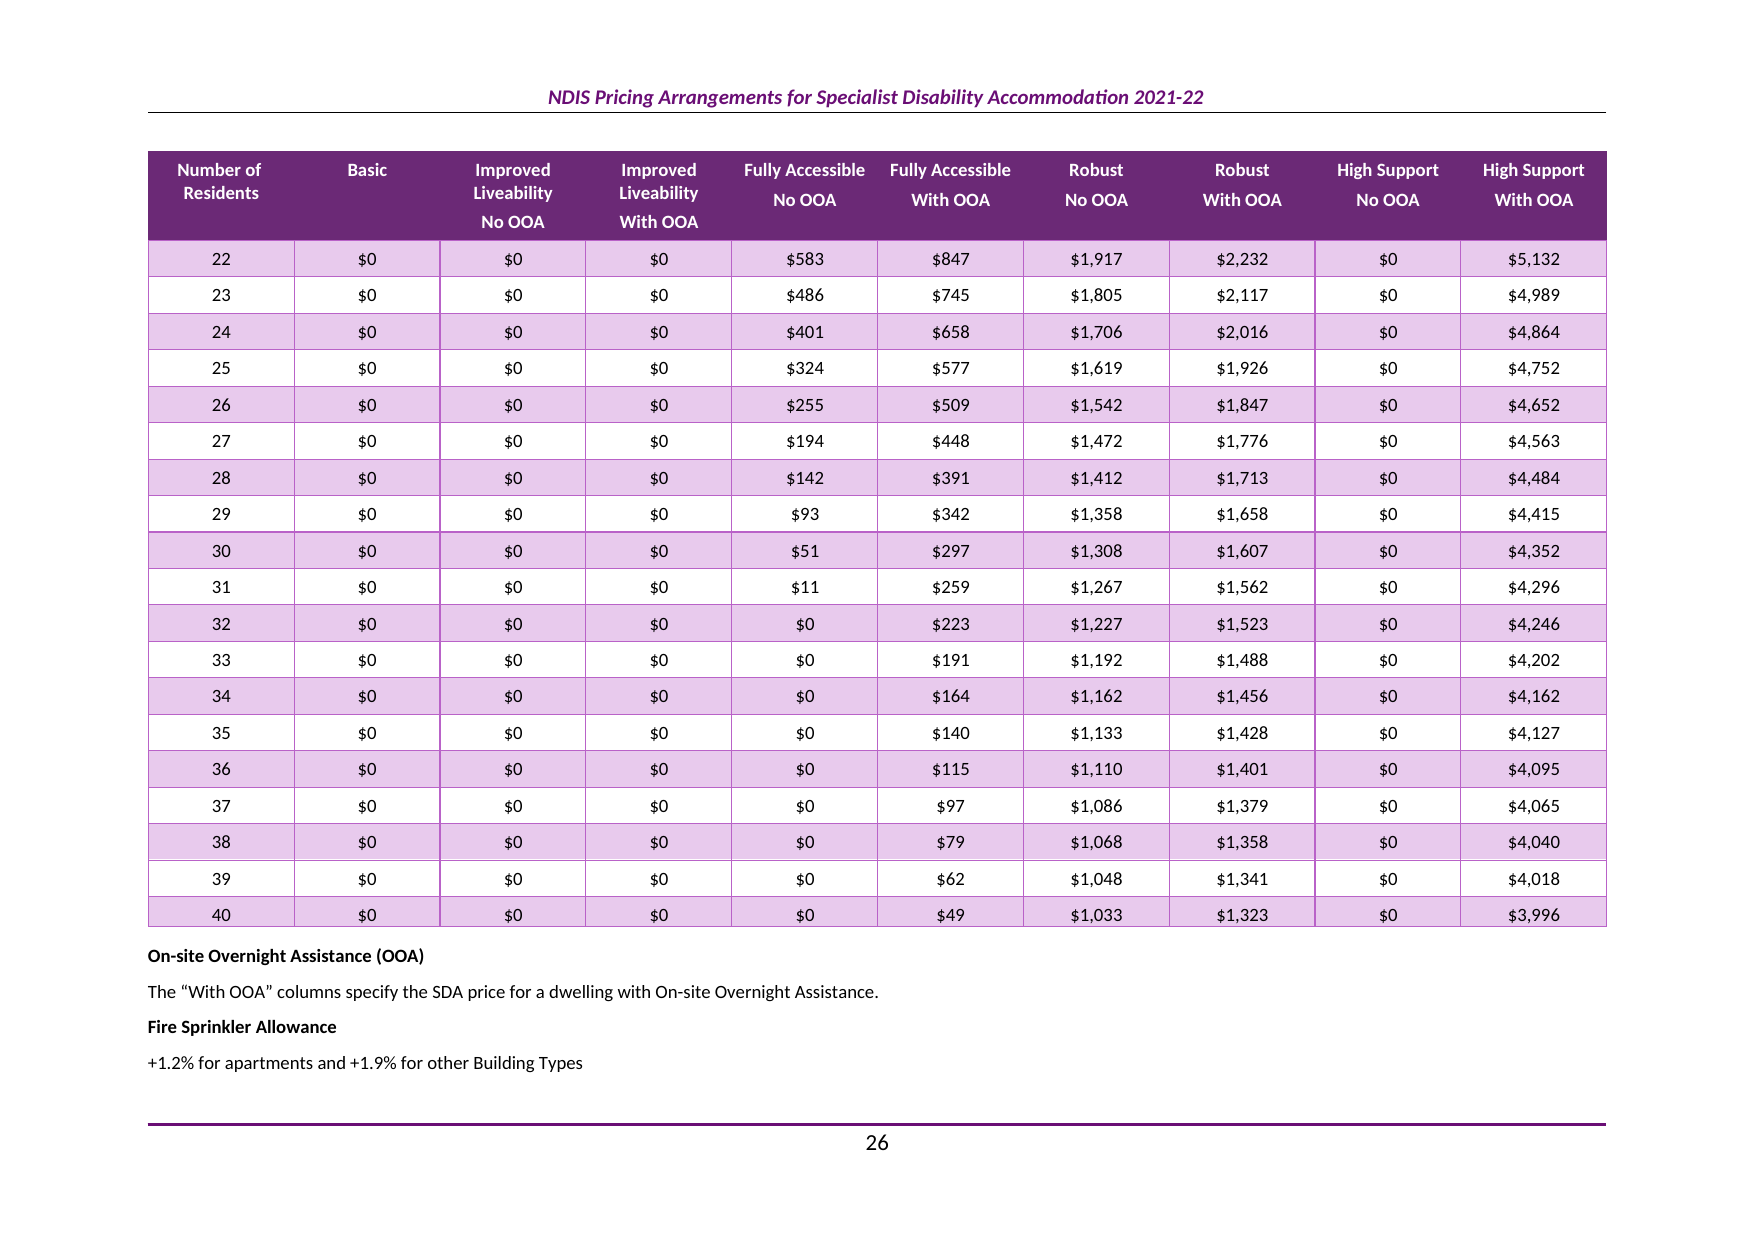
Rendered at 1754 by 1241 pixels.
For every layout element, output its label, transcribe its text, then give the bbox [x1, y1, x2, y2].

table_cell $0 [586, 387, 731, 422]
table_cell 26 [149, 387, 294, 422]
table_cell $1,033 [1024, 897, 1169, 926]
table_cell $0 [441, 533, 585, 568]
table_header Number of Residents [149, 152, 294, 240]
table_cell $191 [878, 642, 1023, 677]
table_cell $4,864 [1461, 314, 1606, 349]
table_cell $0 [441, 751, 585, 787]
table_cell $0 [441, 897, 585, 926]
table_cell $0 [441, 423, 585, 458]
table_cell $1,428 [1170, 715, 1314, 750]
table_cell 34 [149, 678, 294, 714]
table_cell $1,086 [1024, 788, 1169, 823]
table_cell $0 [1316, 533, 1460, 568]
table_cell $0 [1316, 861, 1460, 896]
table_cell $1,713 [1170, 460, 1314, 495]
table_cell $51 [732, 533, 877, 568]
table_cell $0 [295, 350, 439, 386]
table_cell 23 [149, 277, 294, 313]
table_cell $4,162 [1461, 678, 1606, 714]
table_cell $486 [732, 277, 877, 313]
table_cell $4,018 [1461, 861, 1606, 896]
table_cell $509 [878, 387, 1023, 422]
table_cell $79 [878, 824, 1023, 859]
table_cell $4,415 [1461, 496, 1606, 531]
table_cell $93 [732, 496, 877, 531]
table_cell $1,472 [1024, 423, 1169, 458]
table_cell 31 [149, 569, 294, 604]
table_cell $342 [878, 496, 1023, 531]
table_cell 38 [149, 824, 294, 859]
table_cell $0 [441, 861, 585, 896]
table_cell 36 [149, 751, 294, 787]
table_cell $0 [732, 751, 877, 787]
table_cell $1,847 [1170, 387, 1314, 422]
table_cell $1,523 [1170, 605, 1314, 641]
table_cell $49 [878, 897, 1023, 926]
table_cell $0 [586, 533, 731, 568]
table_cell $0 [295, 496, 439, 531]
table_cell 22 [149, 241, 294, 276]
table_cell $4,202 [1461, 642, 1606, 677]
table_cell $0 [586, 642, 731, 677]
table_cell $4,246 [1461, 605, 1606, 641]
table_cell $4,040 [1461, 824, 1606, 859]
table_cell $2,117 [1170, 277, 1314, 313]
table_cell $0 [732, 824, 877, 859]
table_cell $0 [441, 314, 585, 349]
table_cell $1,048 [1024, 861, 1169, 896]
table_cell $0 [295, 533, 439, 568]
table_header Robust No OOA [1024, 152, 1169, 240]
table_cell 28 [149, 460, 294, 495]
table_cell $0 [441, 605, 585, 641]
table_cell $0 [586, 569, 731, 604]
table_cell 35 [149, 715, 294, 750]
table_cell $0 [441, 496, 585, 531]
table_cell $1,358 [1024, 496, 1169, 531]
table_header Improved Liveability With OOA [586, 152, 731, 240]
table_cell $5,132 [1461, 241, 1606, 276]
table_cell $4,296 [1461, 569, 1606, 604]
table_cell $0 [1316, 277, 1460, 313]
table_cell $1,658 [1170, 496, 1314, 531]
table_cell $1,607 [1170, 533, 1314, 568]
table_cell 27 [149, 423, 294, 458]
table_cell $0 [1316, 423, 1460, 458]
table_cell $0 [1316, 751, 1460, 787]
table_cell $448 [878, 423, 1023, 458]
table_cell $140 [878, 715, 1023, 750]
table_cell $0 [732, 897, 877, 926]
table_cell $0 [586, 861, 731, 896]
table_cell $62 [878, 861, 1023, 896]
table_cell $0 [732, 642, 877, 677]
table_cell $142 [732, 460, 877, 495]
table_cell 32 [149, 605, 294, 641]
table_cell $1,412 [1024, 460, 1169, 495]
table_cell $223 [878, 605, 1023, 641]
table_cell $0 [441, 350, 585, 386]
table_cell $0 [295, 605, 439, 641]
table_cell $0 [586, 314, 731, 349]
table_cell $0 [441, 387, 585, 422]
table_cell $0 [732, 678, 877, 714]
table_cell $1,619 [1024, 350, 1169, 386]
table_cell $4,095 [1461, 751, 1606, 787]
table_cell 37 [149, 788, 294, 823]
table_cell $0 [441, 788, 585, 823]
table_cell $0 [586, 460, 731, 495]
table_cell $1,542 [1024, 387, 1169, 422]
table_cell $1,323 [1170, 897, 1314, 926]
table_cell 30 [149, 533, 294, 568]
table_cell $1,267 [1024, 569, 1169, 604]
table_cell $0 [441, 241, 585, 276]
table_cell $0 [1316, 642, 1460, 677]
table_header Fully Accessible With OOA [878, 152, 1023, 240]
table_cell $847 [878, 241, 1023, 276]
table_cell $1,379 [1170, 788, 1314, 823]
table_cell $2,232 [1170, 241, 1314, 276]
table_cell $0 [295, 314, 439, 349]
table_cell $1,776 [1170, 423, 1314, 458]
table_cell $0 [295, 569, 439, 604]
table_cell $1,706 [1024, 314, 1169, 349]
table_cell $1,488 [1170, 642, 1314, 677]
table_cell $0 [586, 605, 731, 641]
table_cell $0 [1316, 788, 1460, 823]
table_cell $0 [295, 824, 439, 859]
table_cell 25 [149, 350, 294, 386]
table_cell $0 [441, 678, 585, 714]
table_cell $0 [586, 751, 731, 787]
table_cell $0 [586, 824, 731, 859]
table_cell $0 [1316, 678, 1460, 714]
table_cell $0 [441, 715, 585, 750]
table_cell $0 [295, 387, 439, 422]
table_cell $194 [732, 423, 877, 458]
table_cell $0 [295, 423, 439, 458]
table_cell 24 [149, 314, 294, 349]
table_cell $1,341 [1170, 861, 1314, 896]
table_cell $0 [1316, 350, 1460, 386]
table_cell $0 [441, 642, 585, 677]
table_cell $4,652 [1461, 387, 1606, 422]
table_cell $0 [732, 861, 877, 896]
table_cell $1,162 [1024, 678, 1169, 714]
table_cell $1,110 [1024, 751, 1169, 787]
table_cell $0 [586, 241, 731, 276]
table_cell $4,352 [1461, 533, 1606, 568]
table_header Robust With OOA [1170, 152, 1314, 240]
table_header Basic [295, 152, 439, 240]
table_cell $115 [878, 751, 1023, 787]
table_cell $1,917 [1024, 241, 1169, 276]
table_cell $0 [586, 350, 731, 386]
table_cell $0 [1316, 897, 1460, 926]
table_cell $583 [732, 241, 877, 276]
table_cell $391 [878, 460, 1023, 495]
table_cell $0 [586, 423, 731, 458]
table_header Fully Accessible No OOA [732, 152, 877, 240]
table_cell $0 [586, 715, 731, 750]
table_cell $0 [295, 715, 439, 750]
table_cell $577 [878, 350, 1023, 386]
table_header High Support No OOA [1316, 152, 1460, 240]
table_cell $745 [878, 277, 1023, 313]
table_cell $1,227 [1024, 605, 1169, 641]
table_cell $0 [1316, 569, 1460, 604]
table_cell $3,996 [1461, 897, 1606, 926]
table_cell $0 [732, 605, 877, 641]
table_cell $0 [295, 460, 439, 495]
table_cell $0 [441, 277, 585, 313]
table_cell $0 [295, 861, 439, 896]
table_cell $0 [1316, 715, 1460, 750]
table_cell $0 [295, 751, 439, 787]
table_cell $0 [295, 277, 439, 313]
table_cell $0 [295, 788, 439, 823]
table_cell $1,456 [1170, 678, 1314, 714]
table_cell $0 [295, 897, 439, 926]
table_cell $1,562 [1170, 569, 1314, 604]
table_cell 39 [149, 861, 294, 896]
table_cell $0 [1316, 387, 1460, 422]
table_cell $401 [732, 314, 877, 349]
table_cell $0 [295, 642, 439, 677]
table_cell $4,989 [1461, 277, 1606, 313]
table_cell $1,192 [1024, 642, 1169, 677]
table_cell $0 [586, 277, 731, 313]
table_cell $1,358 [1170, 824, 1314, 859]
table_cell $0 [295, 241, 439, 276]
table_cell $1,068 [1024, 824, 1169, 859]
table_cell $0 [1316, 496, 1460, 531]
table_cell $4,563 [1461, 423, 1606, 458]
table_cell $0 [586, 678, 731, 714]
table_cell $97 [878, 788, 1023, 823]
table_cell 33 [149, 642, 294, 677]
table_cell $1,133 [1024, 715, 1169, 750]
table_cell 40 [149, 897, 294, 926]
table_cell $1,805 [1024, 277, 1169, 313]
table_cell $0 [441, 569, 585, 604]
table_cell $0 [441, 824, 585, 859]
table_cell $0 [586, 496, 731, 531]
table_cell $0 [732, 715, 877, 750]
table_cell $4,484 [1461, 460, 1606, 495]
table_cell $0 [732, 788, 877, 823]
table_cell $4,065 [1461, 788, 1606, 823]
table_cell $255 [732, 387, 877, 422]
table_cell $1,308 [1024, 533, 1169, 568]
table_cell $0 [1316, 314, 1460, 349]
table_cell $4,127 [1461, 715, 1606, 750]
table_cell $0 [1316, 460, 1460, 495]
table_cell $259 [878, 569, 1023, 604]
table_cell $1,401 [1170, 751, 1314, 787]
table_cell $1,926 [1170, 350, 1314, 386]
table_cell $0 [441, 460, 585, 495]
table_cell $297 [878, 533, 1023, 568]
table_cell $0 [586, 788, 731, 823]
table_cell $4,752 [1461, 350, 1606, 386]
table_cell $0 [1316, 605, 1460, 641]
table_cell $0 [586, 897, 731, 926]
table_cell 29 [149, 496, 294, 531]
table_cell $0 [1316, 241, 1460, 276]
table_header High Support With OOA [1461, 152, 1606, 240]
table_cell $0 [1316, 824, 1460, 859]
table_cell $164 [878, 678, 1023, 714]
table_header Improved Liveability No OOA [441, 152, 585, 240]
table_cell $0 [295, 678, 439, 714]
table_cell $2,016 [1170, 314, 1314, 349]
table_cell $11 [732, 569, 877, 604]
table_cell $658 [878, 314, 1023, 349]
table_cell $324 [732, 350, 877, 386]
